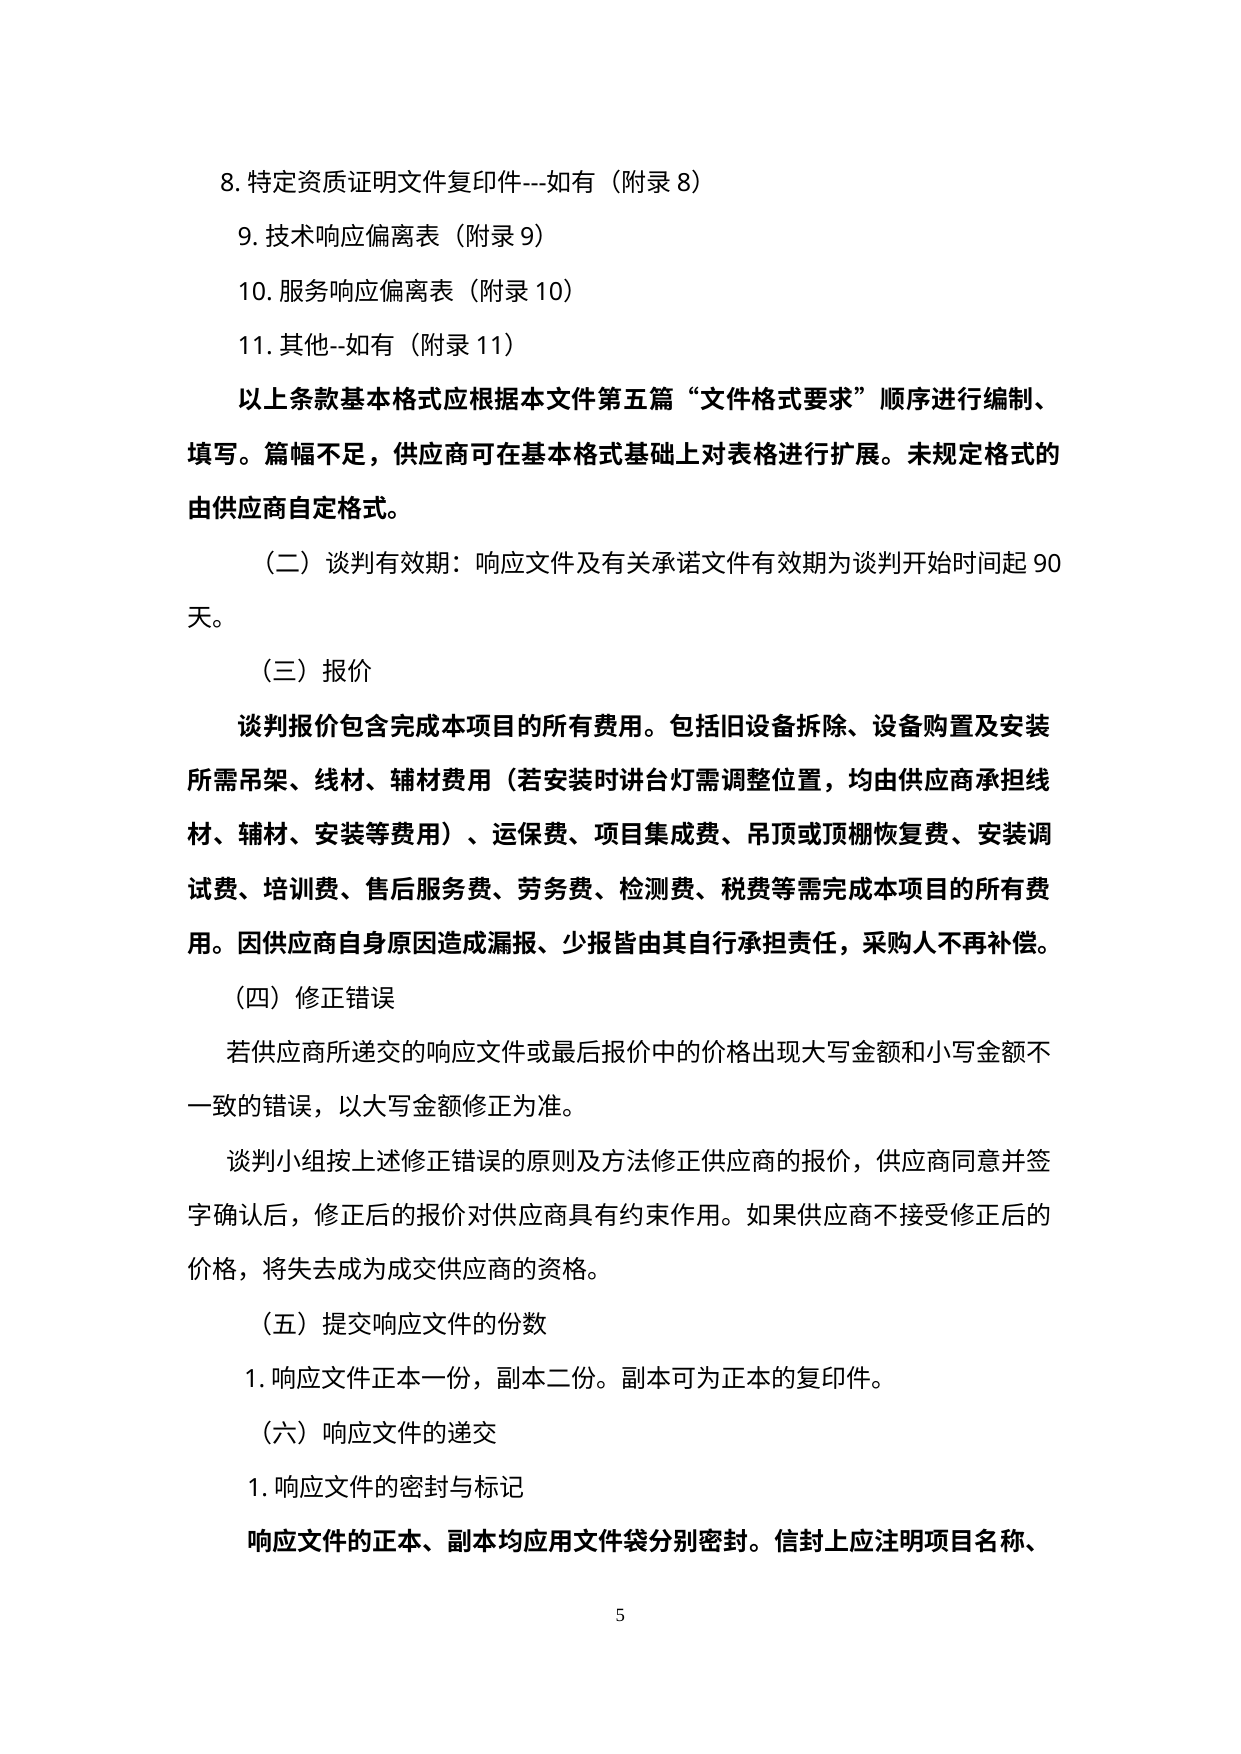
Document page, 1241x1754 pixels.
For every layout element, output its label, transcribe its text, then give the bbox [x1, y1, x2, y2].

text （三）报价 [187, 652, 1053, 688]
text 1. 响应文件正本一份，副本二份。副本可为正本的复印件。 [187, 1359, 1053, 1395]
text 11. 其他--如有（附录11） [187, 326, 1061, 362]
text 谈判小组按上述修正错误的原则及方法修正供应商的报价，供应商同意并签字确认后，修正后的报价对供应商具有约束作用。如果供应商不接受修正后的价格，将失去成为成交供应商的资格。 [187, 1141, 1053, 1286]
text 10. 服务响应偏离表（附录10） [187, 271, 1061, 307]
text 8. 特定资质证明文件复印件---如有（附录8） [187, 162, 1061, 199]
text （六）响应文件的递交 [187, 1413, 1053, 1449]
list 谈判有效期：响应文件及有关承诺文件有效期为谈判开始时间起90天。 [187, 543, 1061, 634]
text 9. 技术响应偏离表（附录9） [187, 217, 1061, 253]
text 以上条款基本格式应根据本文件第五篇“文件格式要求”顺序进行编制、填写。篇幅不足，供应商可在基本格式基础上对表格进行扩展。未规定格式的由供应商自定格式。 [187, 380, 1061, 525]
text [187, 1522, 1053, 1558]
subtitle 谈判报价包含完成本项目的所有费用。包括旧设备拆除、设备购置及安装所需吊架、线材、辅材费用（若安装时讲台灯需调整位置，均由供应商承担线材、辅材、安装等费用）、运保费、项目集成费、吊顶或顶棚恢复费、安装调试费、培训费、售后服务费、劳务费、检测费、税费等需完成本项目的所有费用。因供应商自身原因造成漏报、少报皆由其自行承担责任，采购人不再补偿。 [187, 706, 1053, 960]
text 若供应商所递交的响应文件或最后报价中的价格出现大写金额和小写金额不一致的错误，以大写金额修正为准。 [187, 1032, 1053, 1123]
text （五）提交响应文件的份数 [187, 1304, 1053, 1341]
text （四）修正错误 [187, 978, 1053, 1014]
text 1. 响应文件的密封与标记 [187, 1467, 1053, 1504]
